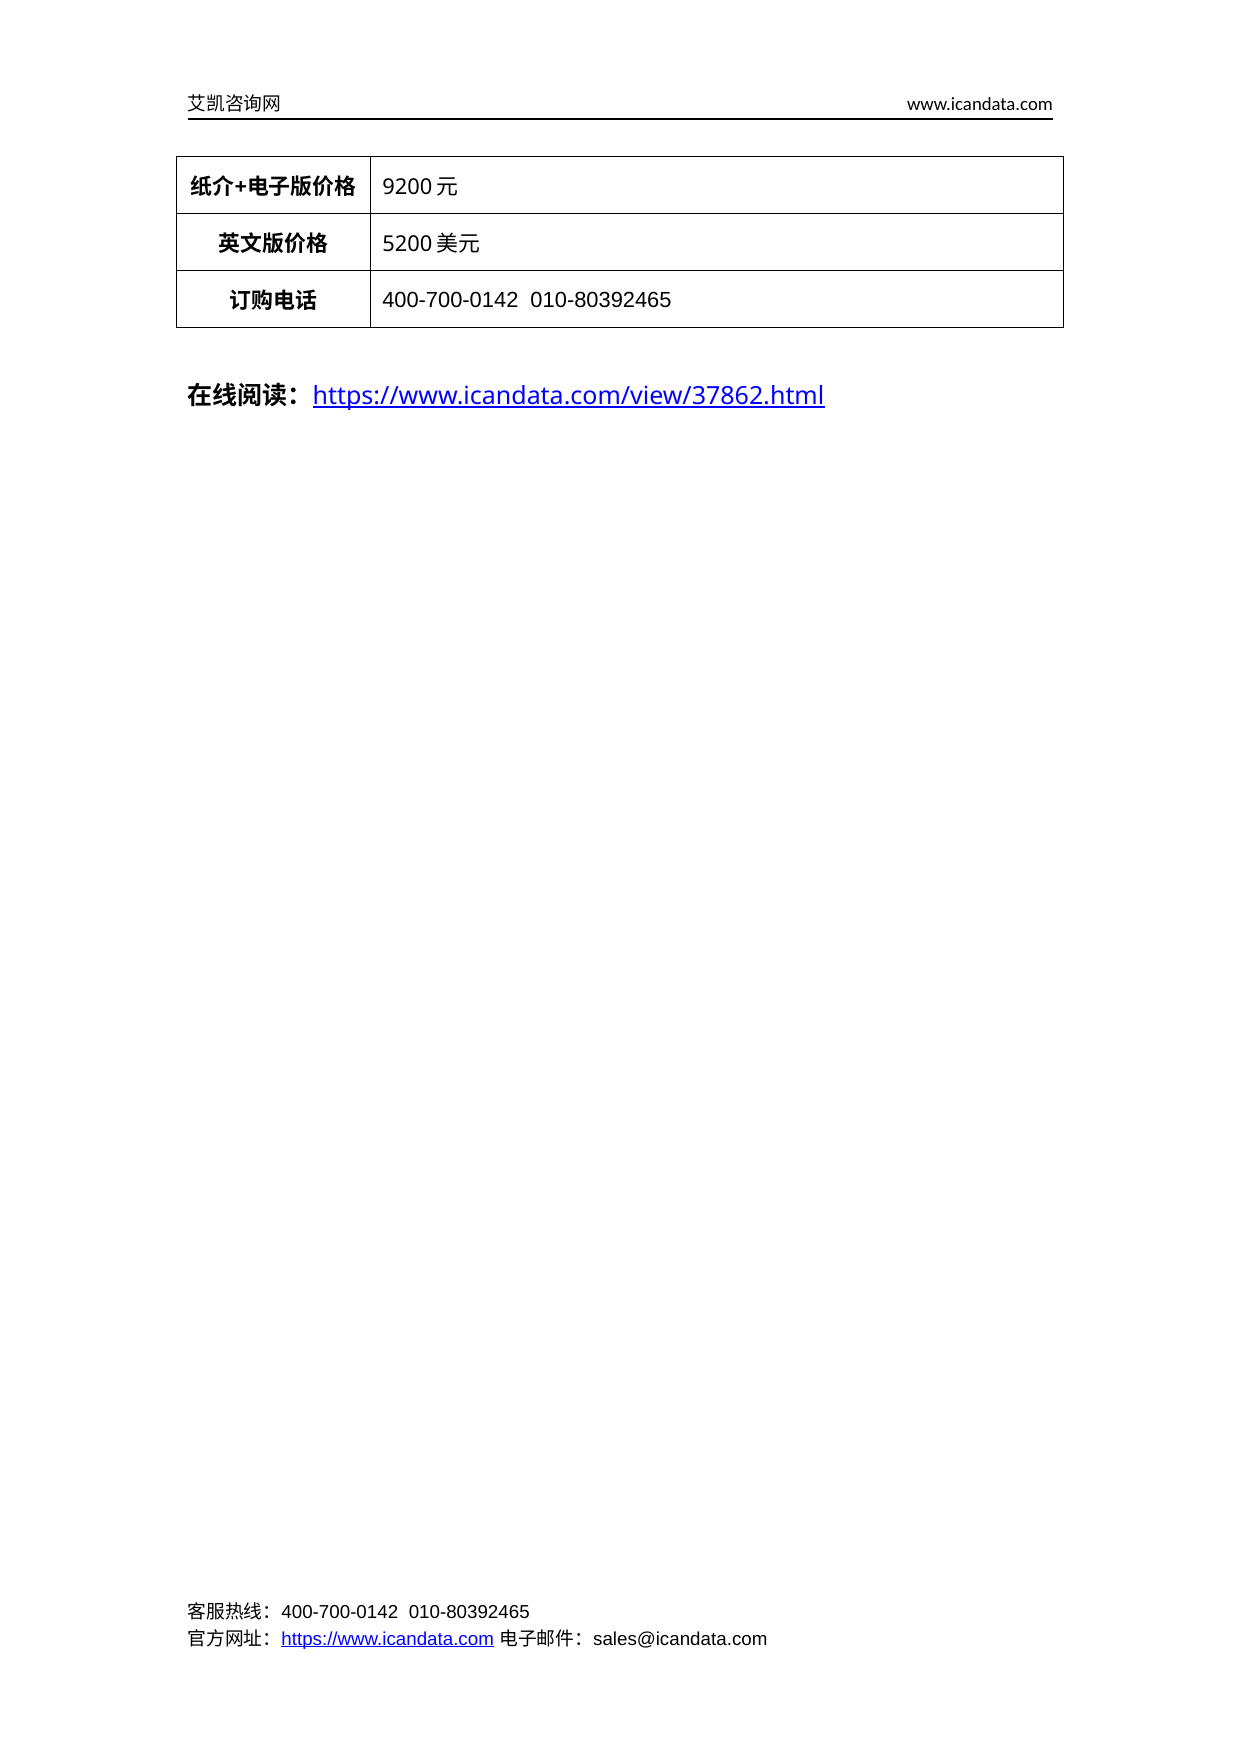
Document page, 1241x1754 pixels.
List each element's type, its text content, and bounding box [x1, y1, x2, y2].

table_cell 纸介+电子版价格 [177, 157, 370, 213]
table_cell 400-700-0142 010-80392465 [371, 271, 1063, 327]
table_cell 订购电话 [177, 271, 370, 327]
table_cell 英文版价格 [177, 214, 370, 270]
table_cell 9200元 [371, 157, 1063, 213]
table_cell 5200美元 [371, 214, 1063, 270]
text 在线阅读：https://www.icandata.com/view/37862.html [187, 361, 1053, 426]
